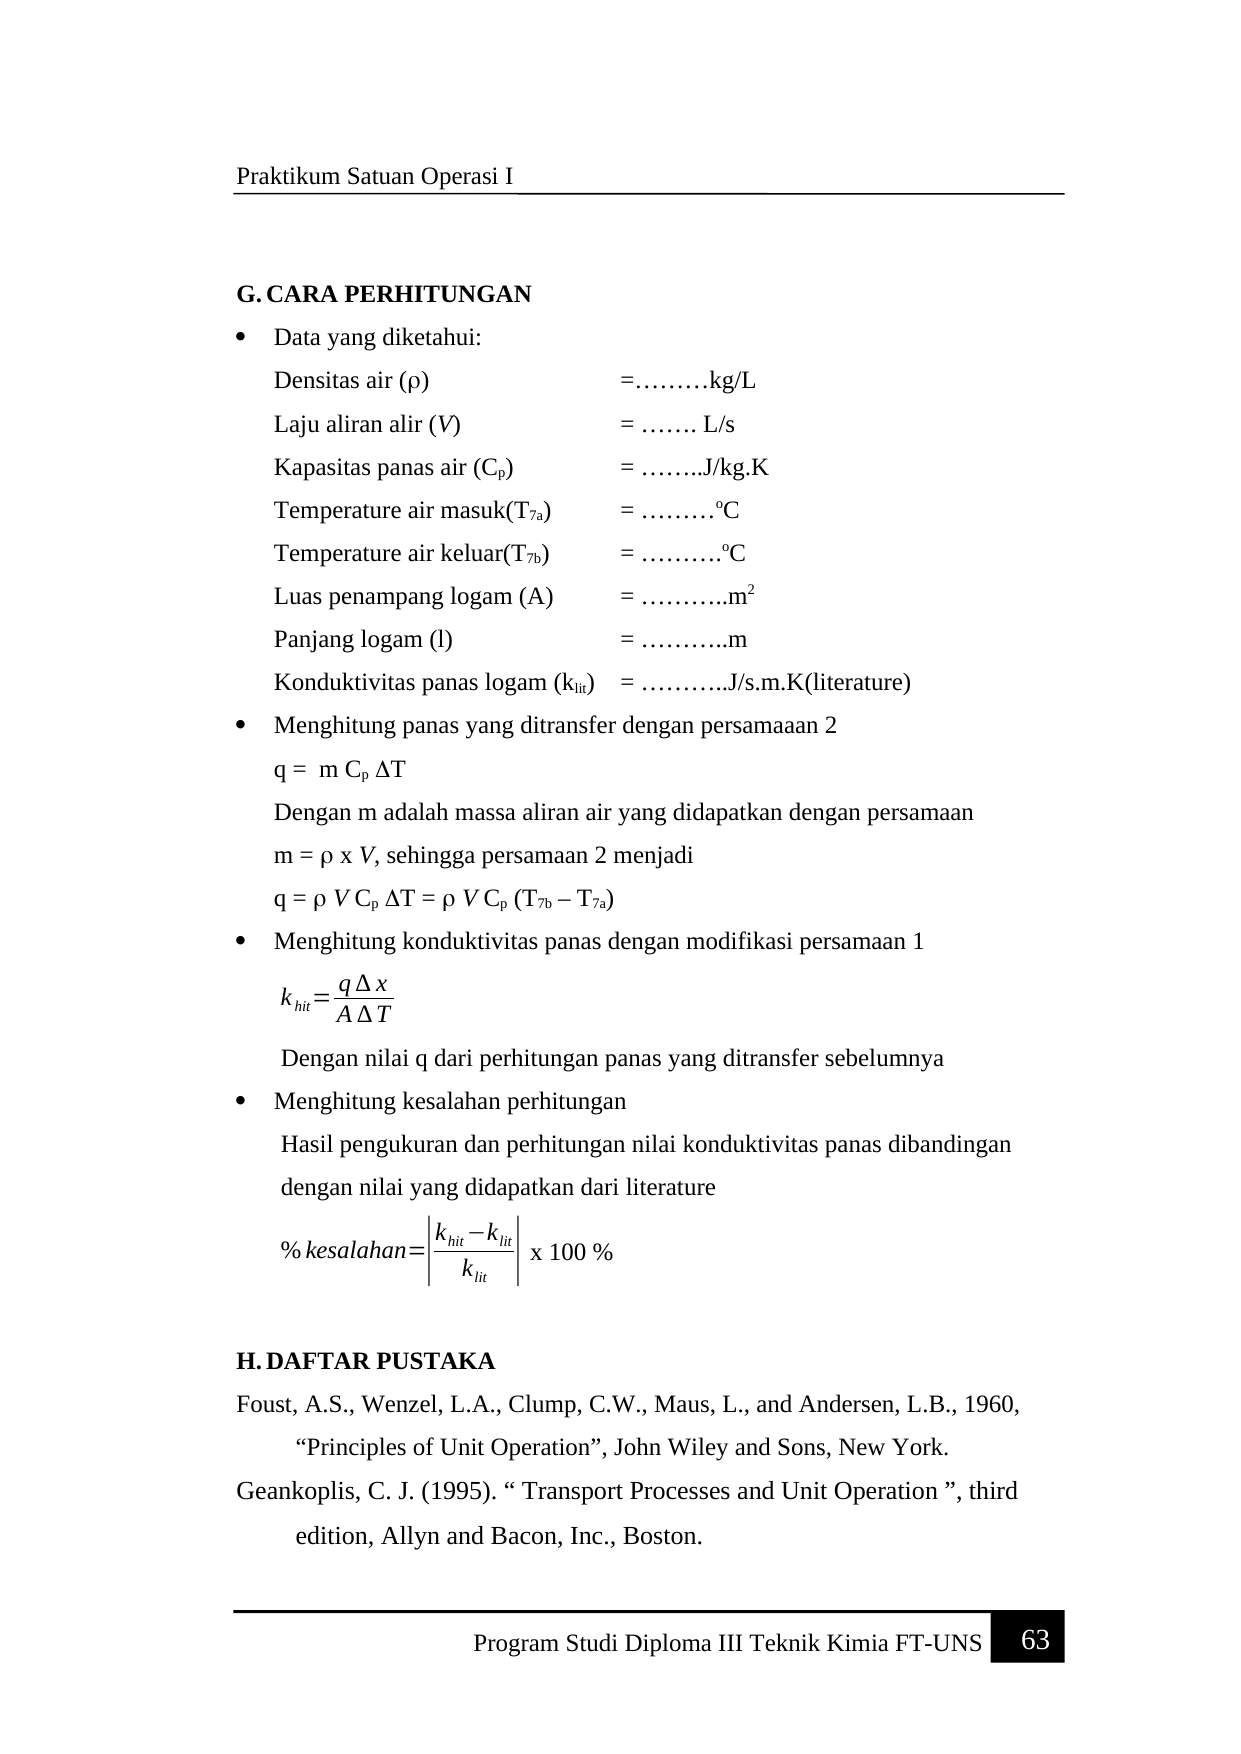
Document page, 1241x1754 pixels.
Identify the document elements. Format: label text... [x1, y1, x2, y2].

list Menghitung kesalahan perhitungan [236, 1086, 1063, 1114]
text Densitas air () =………kg/L [274, 366, 1063, 394]
list Geankoplis, C. J. (1995). “ Transport Processes and Unit Operation ”, third edition, Allyn and Bacon, Inc., Boston. [236, 1475, 1063, 1550]
list Foust, A.S., Wenzel, L.A., Clump, C.W., Maus, L., and Andersen, L.B., 1960, “Principles of Unit Operation”, John Wiley and Sons, New York. [236, 1389, 1063, 1461]
list CARA PERHITUNGAN [236, 279, 1063, 308]
text Dengan nilai q dari perhitungan panas yang ditransfer sebelumnya [281, 1043, 1063, 1071]
text Laju aliran alir (V) = ……. L/s [274, 409, 1063, 437]
list Konduktivitas panas logam (klit) = ………..J/s.m.K(literature) [274, 667, 1063, 696]
text x 100 % [281, 1215, 1063, 1288]
text q = V Cp T = V Cp (T7b – T7a) [274, 883, 1063, 912]
list Data yang diketahui: [236, 322, 1063, 351]
list Menghitung panas yang ditransfer dengan persamaaan 2 [236, 711, 1063, 739]
text m = x V, sehingga persamaan 2 menjadi [274, 840, 1063, 869]
list Menghitung konduktivitas panas dengan modifikasi persamaan 1 [236, 926, 1063, 955]
text q = m Cp T [274, 754, 1063, 782]
text Kapasitas panas air (Cp) = ……..J/kg.K [274, 452, 1063, 481]
text Dengan m adalah massa aliran air yang didapatkan dengan persamaan [274, 797, 1063, 826]
list Panjang logam (l) = ………..m [274, 624, 1063, 653]
list DAFTAR PUSTAKA [236, 1346, 1063, 1374]
text Temperature air masuk(T7a) = ………oC [274, 495, 1063, 524]
list Luas penampang logam (A) = ………..m2 [274, 581, 1063, 610]
text Hasil pengukuran dan perhitungan nilai konduktivitas panas dibandingan dengan nilai yang didapatkan dari literature [281, 1129, 1063, 1201]
text Temperature air keluar(T7b) = ……….oC [274, 538, 1063, 567]
